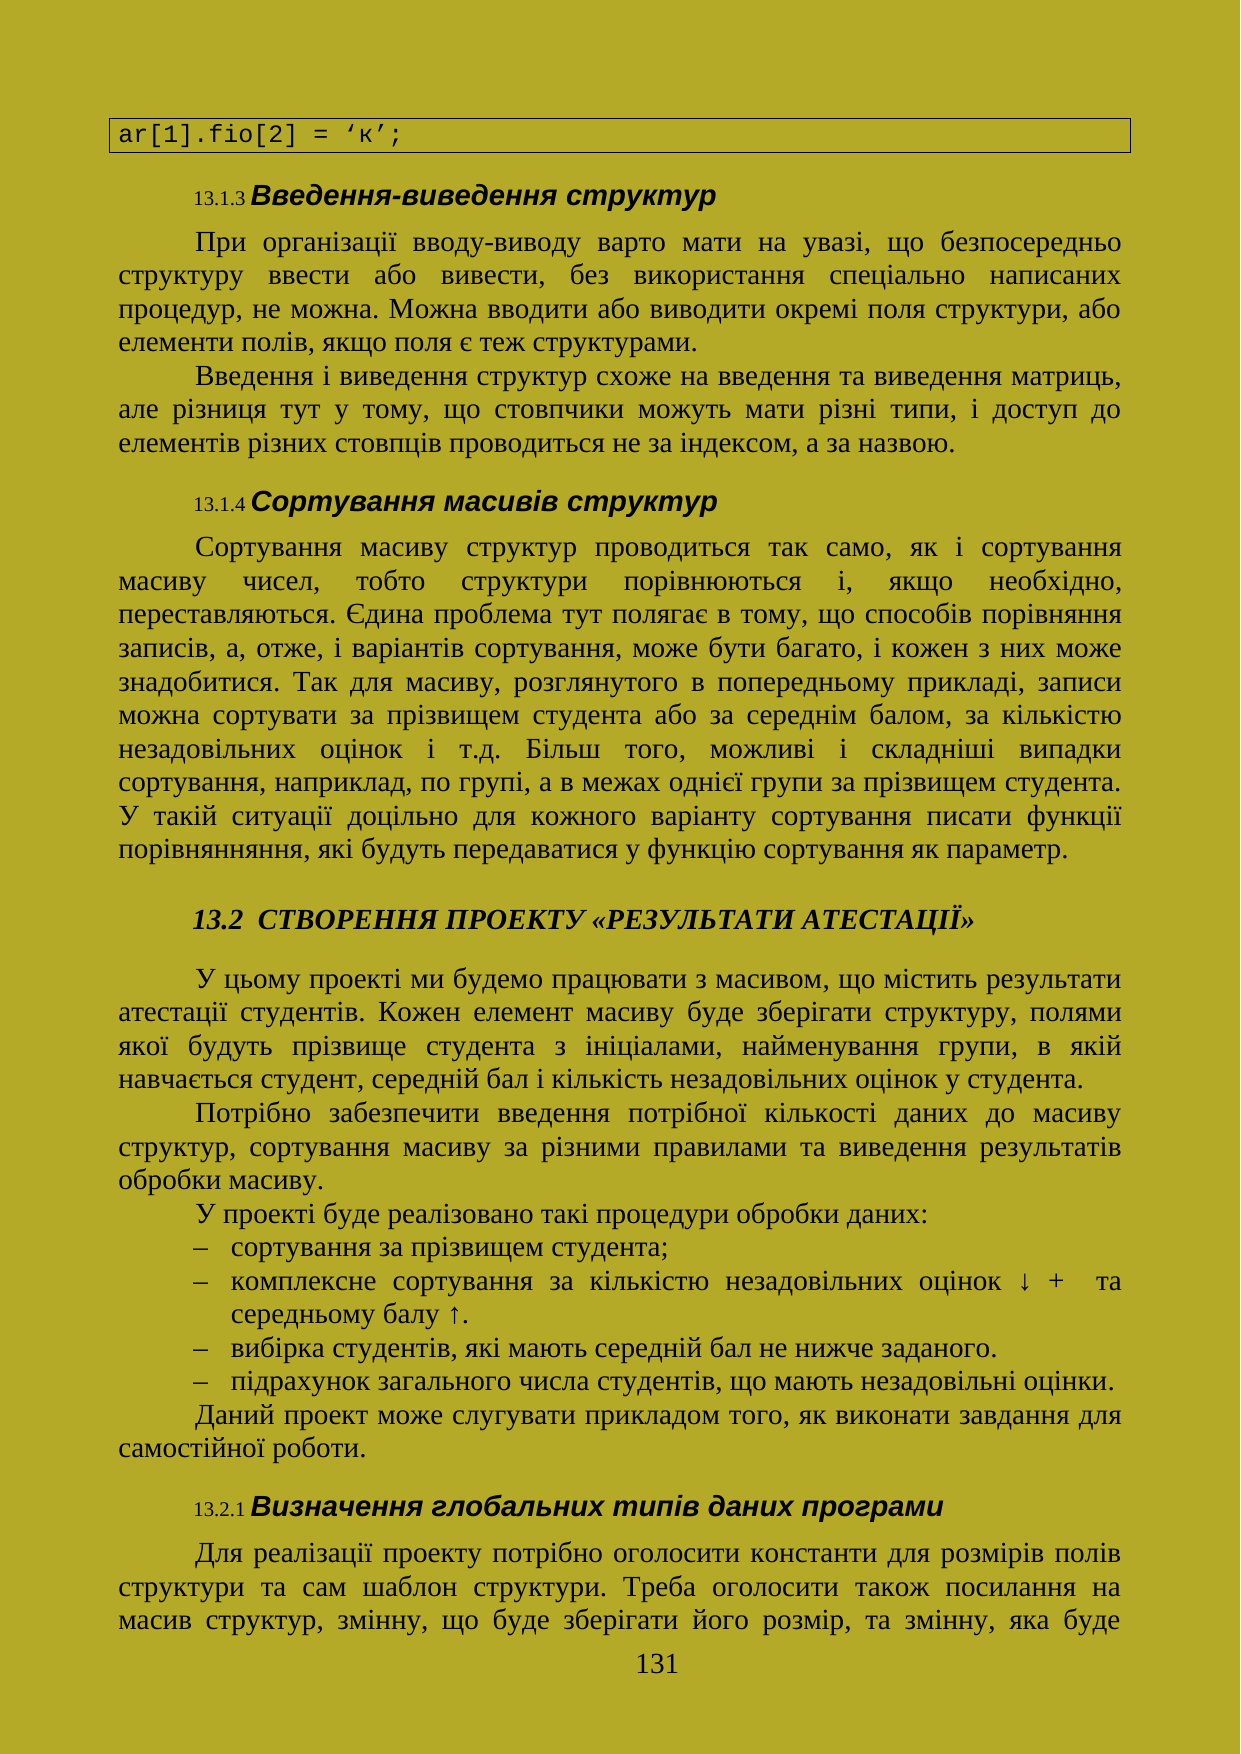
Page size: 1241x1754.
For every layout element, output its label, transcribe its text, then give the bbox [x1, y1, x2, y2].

text Введення і виведення структур схоже на введення та виведення матриць, але різниця тут у тому, що стовпчики можуть мати різні типи, і доступ до елементів різних стовпців проводиться не за індексом, а за назвою. [118, 358, 1122, 458]
text ar[1].fio[2] = ‘к’; [110, 119, 1130, 152]
text комплексне сортування за кількістю незадовільних оцінок ↓ + та середньому балу ↑. [193, 1263, 1122, 1330]
subtitle Введення-виведення структур [193, 178, 1039, 211]
text сортування за прізвищем студента; [193, 1229, 1122, 1263]
text підрахунок загального числа студентів, що мають незадовільні оцінки. [193, 1363, 1122, 1397]
text вибірка студентів, які мають середній бал не нижче заданого. [193, 1330, 1122, 1363]
text Даний проект може слугувати прикладом того, як виконати завдання для самостійної роботи. [118, 1397, 1122, 1464]
text При організації вводу-виводу варто мати на увазі, що безпосередньо структуру ввести або вивести, без використання спеціально написаних процедур, не можна. Можна вводити або виводити окремі поля структури, або елементи полів, якщо поля є теж структурами. [118, 224, 1122, 358]
text Створення проекту «Результати атестації» [192, 902, 1122, 936]
text Потрібно забезпечити введення потрібної кількості даних до масиву структур, сортування масиву за різними правилами та виведення результатів обробки масиву. [118, 1095, 1122, 1196]
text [118, 1535, 1122, 1636]
text У проекті буде реалізовано такі процедури обробки даних: [118, 1196, 1122, 1229]
subtitle Сортування масивів структур [193, 483, 1039, 517]
text У цьому проекті ми будемо працювати з масивом, що містить результати атестації студентів. Кожен елемент масиву буде зберігати структуру, полями якої будуть прізвище студента з ініціалами, найменування групи, в якій навчається студент, середній бал і кількість незадовільних оцінок у студента. [118, 961, 1122, 1095]
subtitle Визначення глобальних типів даних програми [193, 1489, 1039, 1523]
text Сортування масиву структур проводиться так само, як і сортування масиву чисел, тобто структури порівнюються і, якщо необхідно, переставляються. Єдина проблема тут полягає в тому, що способів порівняння записів, а, отже, і варіантів сортування, може бути багато, і кожен з них може знадобитися. Так для масиву, розглянутого в попередньому прикладі, записи можна сортувати за прізвищем студента або за середнім балом, за кількістю незадовільних оцінок і т.д. Більш того, можливі і складніші випадки сортування, наприклад, по групі, а в межах однієї групи за прізвищем студента. У такій ситуації доцільно для кожного варіанту сортування писати функції порівнянняння, які будуть передаватися у функцію сортування як параметр. [118, 529, 1122, 865]
